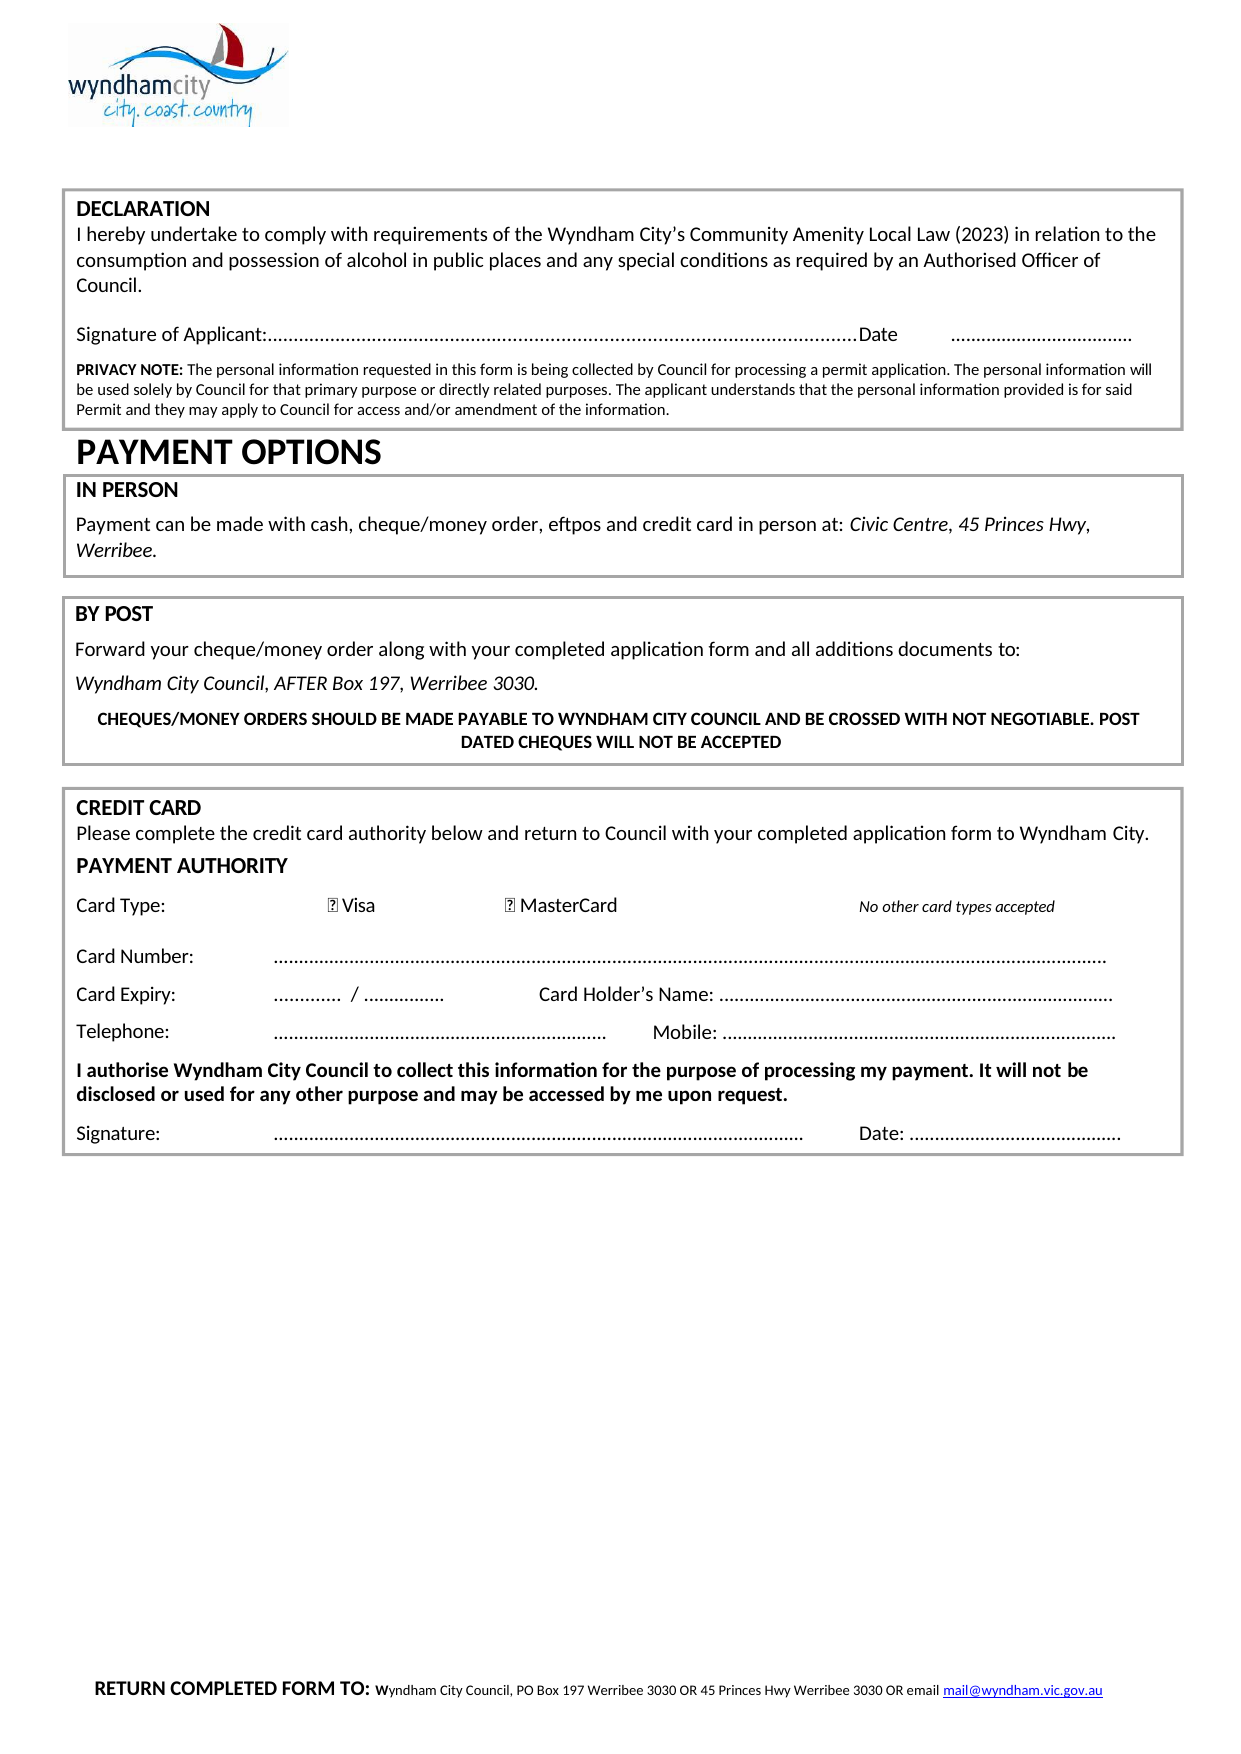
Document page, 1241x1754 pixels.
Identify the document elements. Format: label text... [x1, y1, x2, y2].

picture [68, 23, 289, 127]
text PAYMENT OPTIONS [76, 431, 1194, 473]
